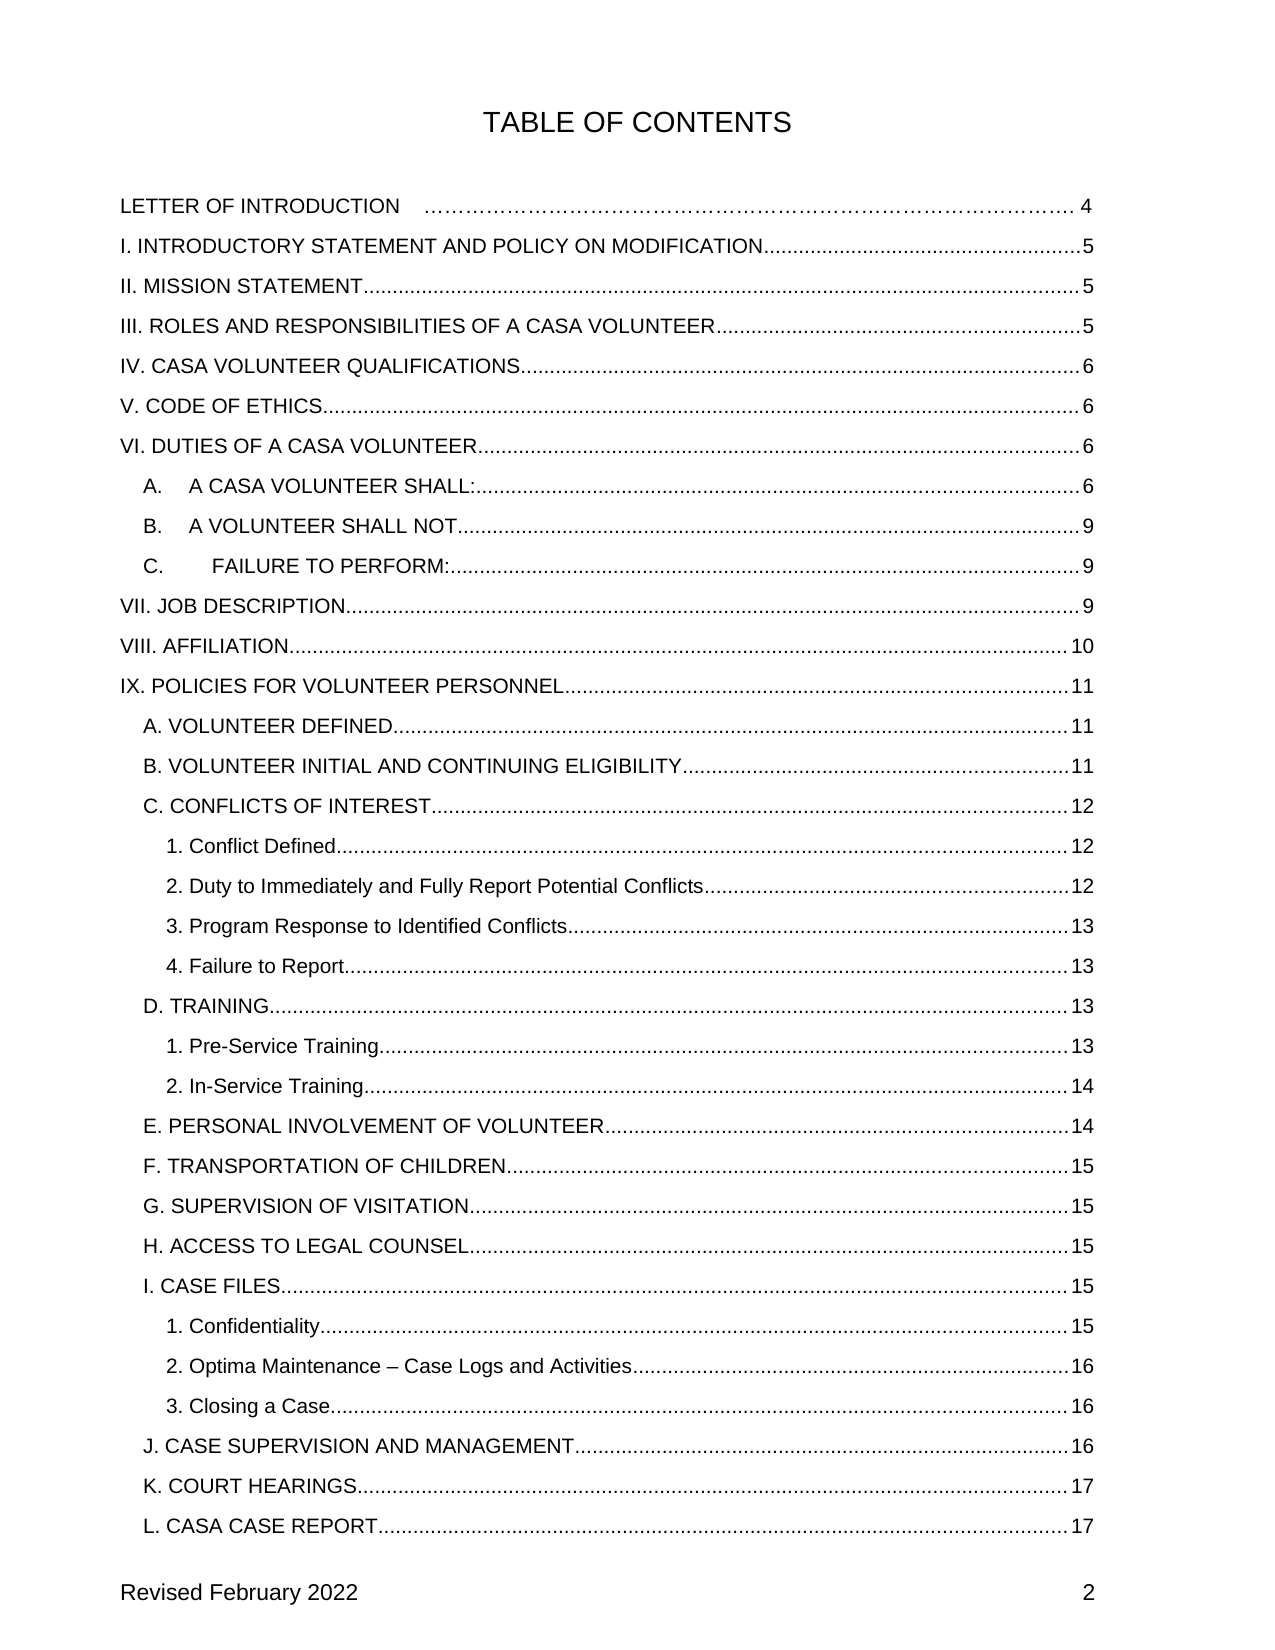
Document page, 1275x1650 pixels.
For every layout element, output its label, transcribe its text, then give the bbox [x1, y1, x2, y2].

text TABLE OF CONTENTS [120, 105, 1155, 138]
